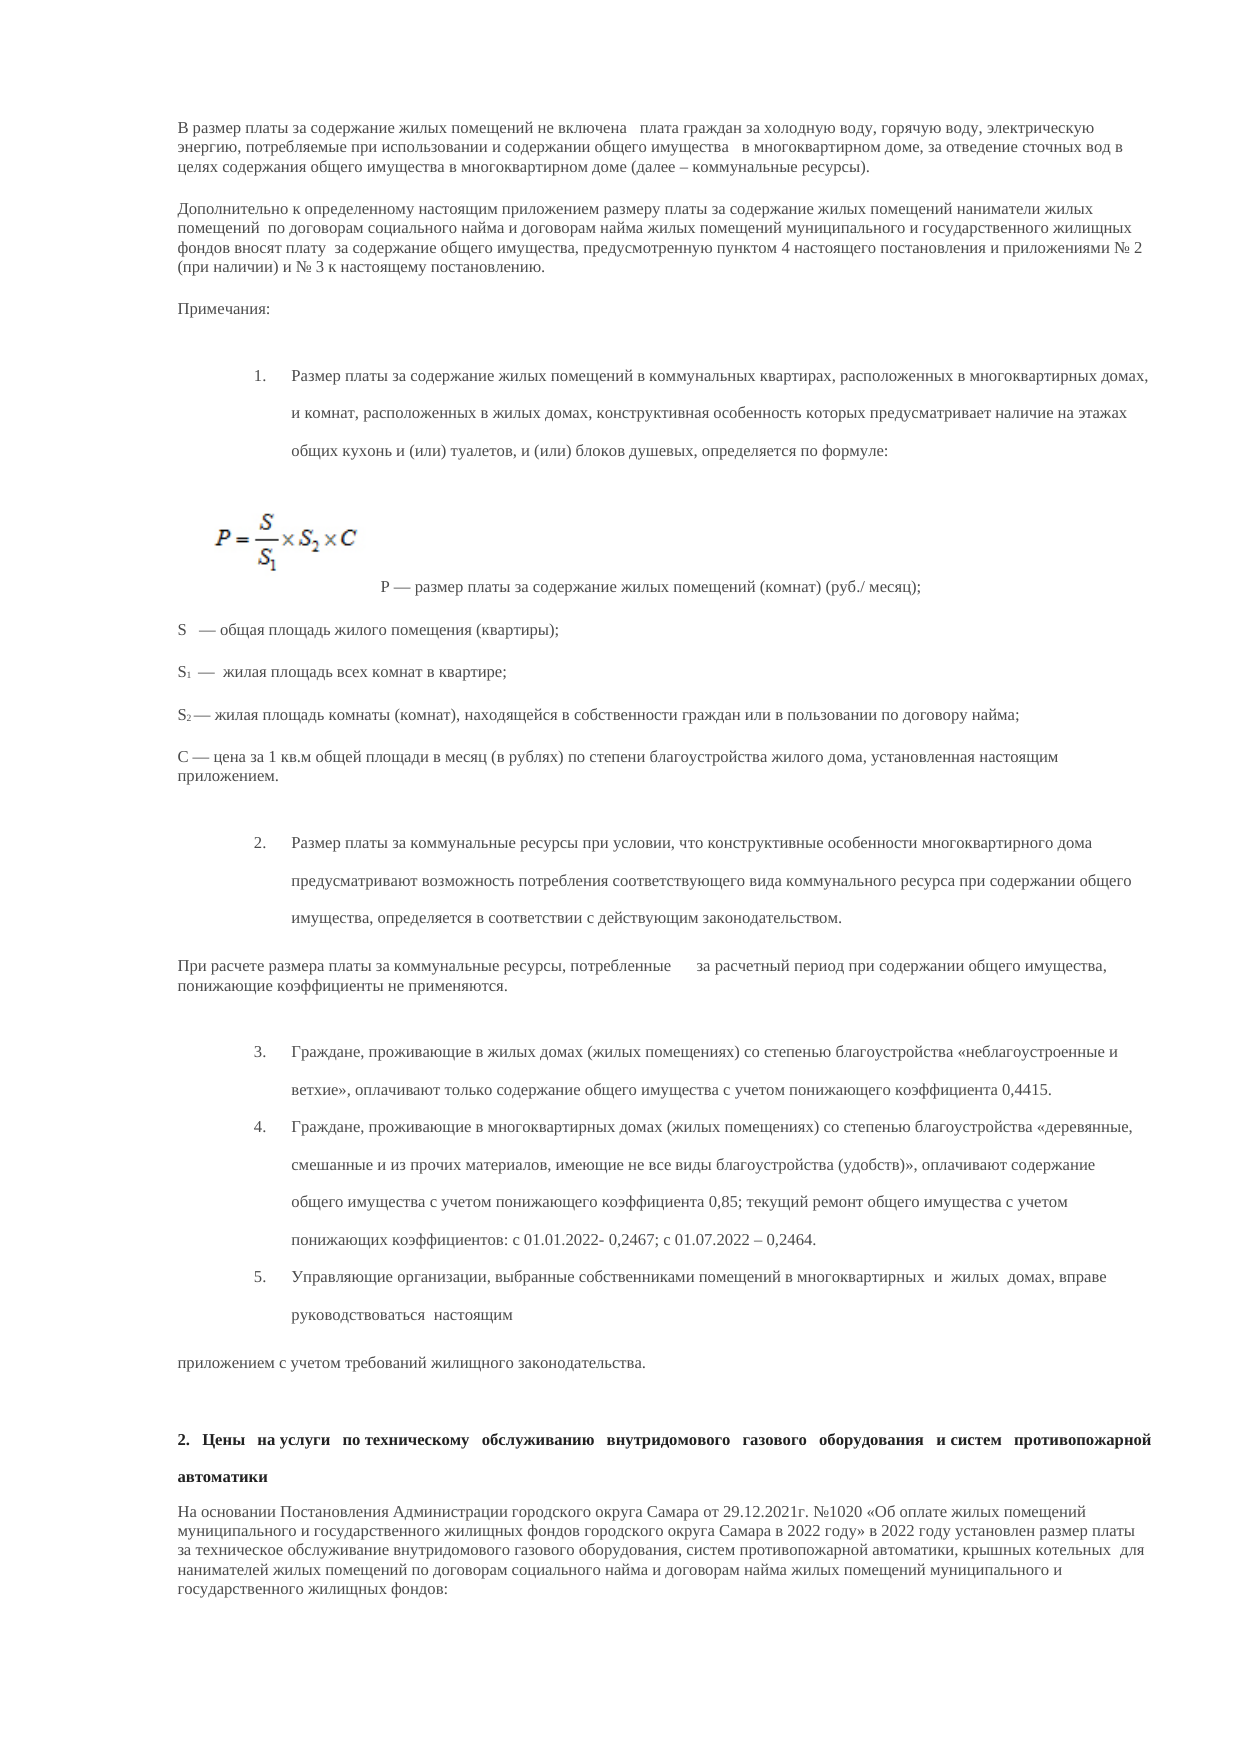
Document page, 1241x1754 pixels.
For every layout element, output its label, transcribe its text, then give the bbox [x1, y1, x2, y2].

text приложением с учетом требований жилищного законодательства. [177, 1353, 1152, 1372]
list Управляющие организации, выбранные собственниками помещений в многоквартирных и жилых домах, вправе руководствоваться настоящим [254, 1249, 1152, 1324]
list Граждане, проживающие в жилых домах (жилых помещениях) со степенью благоустройства «неблагоустроенные и ветхие», оплачивают только содержание общего имущества с учетом понижающего коэффициента 0,4415. [254, 1024, 1152, 1099]
list Граждане, проживающие в многоквартирных домах (жилых помещениях) со степенью благоустройства «деревянные, смешанные и из прочих материалов, имеющие не все виды благоустройства (удобств)», оплачивают содержание общего имущества с учетом понижающего коэффициента 0,85; текущий ремонт общего имущества с учетом понижающих коэффициентов: с 01.01.2022- 0,2467; с 01.07.2022 – 0,2464. [254, 1099, 1152, 1249]
text S1 — жилая площадь всех комнат в квартире; [177, 662, 1152, 681]
text С — цена за 1 кв.м общей площади в месяц (в рублях) по степени благоустройства жилого дома, установленная настоящим приложением. [177, 747, 1152, 785]
text 2. Цены на услуги по техническому обслуживанию внутридомового газового оборудования и систем противопожарной автоматики [177, 1411, 1152, 1486]
text S — общая площадь жилого помещения (квартиры); [177, 619, 1152, 638]
list Размер платы за коммунальные ресурсы при условии, что конструктивные особенности многоквартирного дома предусматривают возможность потребления соответствующего вида коммунального ресурса при содержании общего имущества, определяется в соответствии с действующим законодательством. [254, 814, 1152, 927]
text P — размер платы за содержание жилых помещений (комнат) (руб./ месяц); [177, 489, 1152, 596]
text На основании Постановления Администрации городского округа Самара от 29.12.2021г. №1020 «Об оплате жилых помещений муниципального и государственного жилищных фондов городского округа Самара в 2022 году» в 2022 году установлен размер платы за техническое обслуживание внутридомового газового оборудования, систем противопожарной автоматики, крышных котельных для нанимателей жилых помещений по договорам социального найма и договорам найма жилых помещений муниципального и государственного жилищных фондов: [177, 1502, 1152, 1598]
picture [177, 489, 381, 593]
list Размер платы за содержание жилых помещений в коммунальных квартирах, расположенных в многоквартирных домах, и комнат, расположенных в жилых домах, конструктивная особенность которых предусматривает наличие на этажах общих кухонь и (или) туалетов, и (или) блоков душевых, определяется по формуле: [254, 347, 1152, 460]
text Примечания: [177, 299, 1152, 318]
text Дополнительно к определенному настоящим приложением размеру платы за содержание жилых помещений наниматели жилых помещений по договорам социального найма и договорам найма жилых помещений муниципального и государственного жилищных фондов вносят плату за содержание общего имущества, предусмотренную пунктом 4 настоящего постановления и приложениями № 2 (при наличии) и № 3 к настоящему постановлению. [177, 199, 1152, 276]
text При расчете размера платы за коммунальные ресурсы, потребленные за расчетный период при содержании общего имущества, понижающие коэффициенты не применяются. [177, 956, 1152, 994]
text S2 — жилая площадь комнаты (комнат), находящейся в собственности граждан или в пользовании по договору найма; [177, 704, 1152, 724]
text В размер платы за содержание жилых помещений не включена плата граждан за холодную воду, горячую воду, электрическую энергию, потребляемые при использовании и содержании общего имущества в многоквартирном доме, за отведение сточных вод в целях содержания общего имущества в многоквартирном доме (далее – коммунальные ресурсы). [177, 118, 1152, 176]
